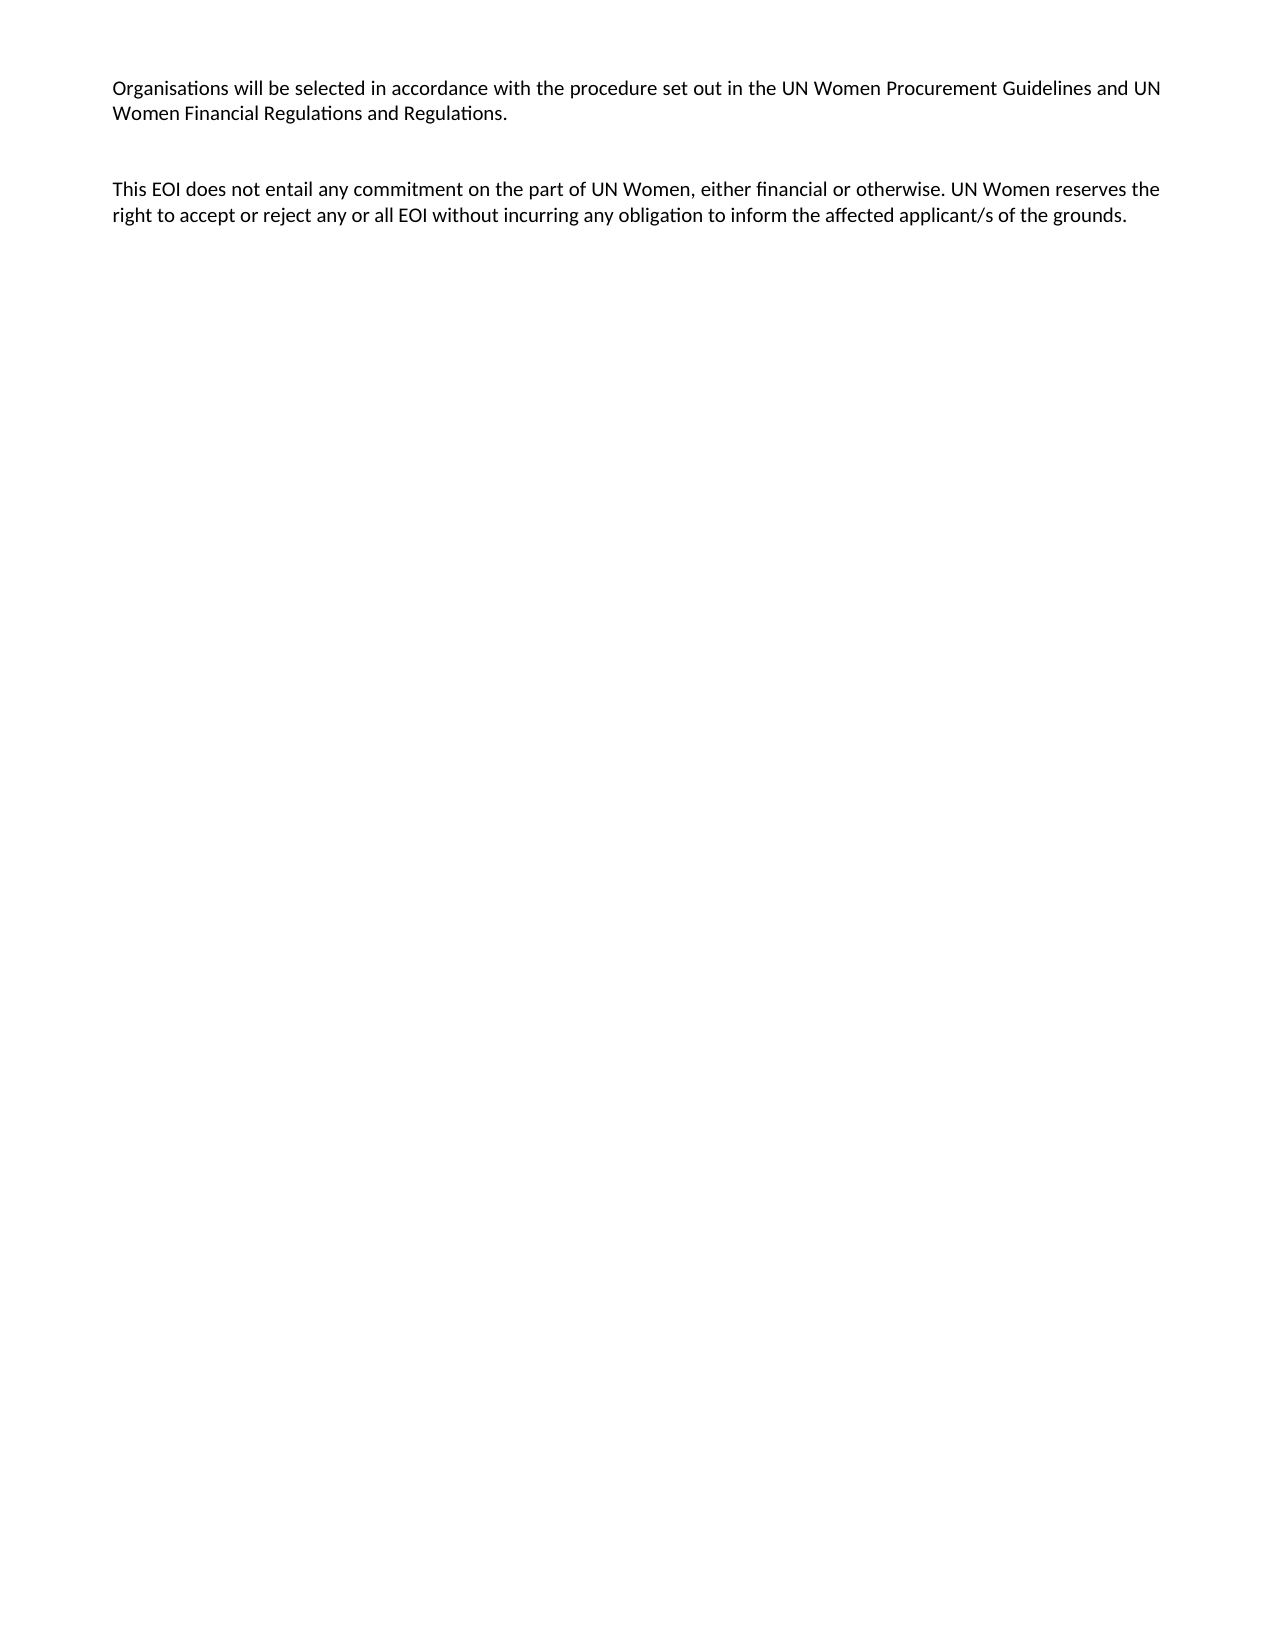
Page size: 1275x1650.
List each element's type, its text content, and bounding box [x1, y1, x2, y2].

text This EOI does not entail any commitment on the part of UN Women, either financial or otherwise. UN Women reserves the right to accept or reject any or all EOI without incurring any obligation to inform the affected applicant/s of the grounds. [112, 177, 1162, 227]
text Organisations will be selected in accordance with the procedure set out in the UN Women Procurement Guidelines and UN Women Financial Regulations and Regulations. [112, 75, 1162, 126]
